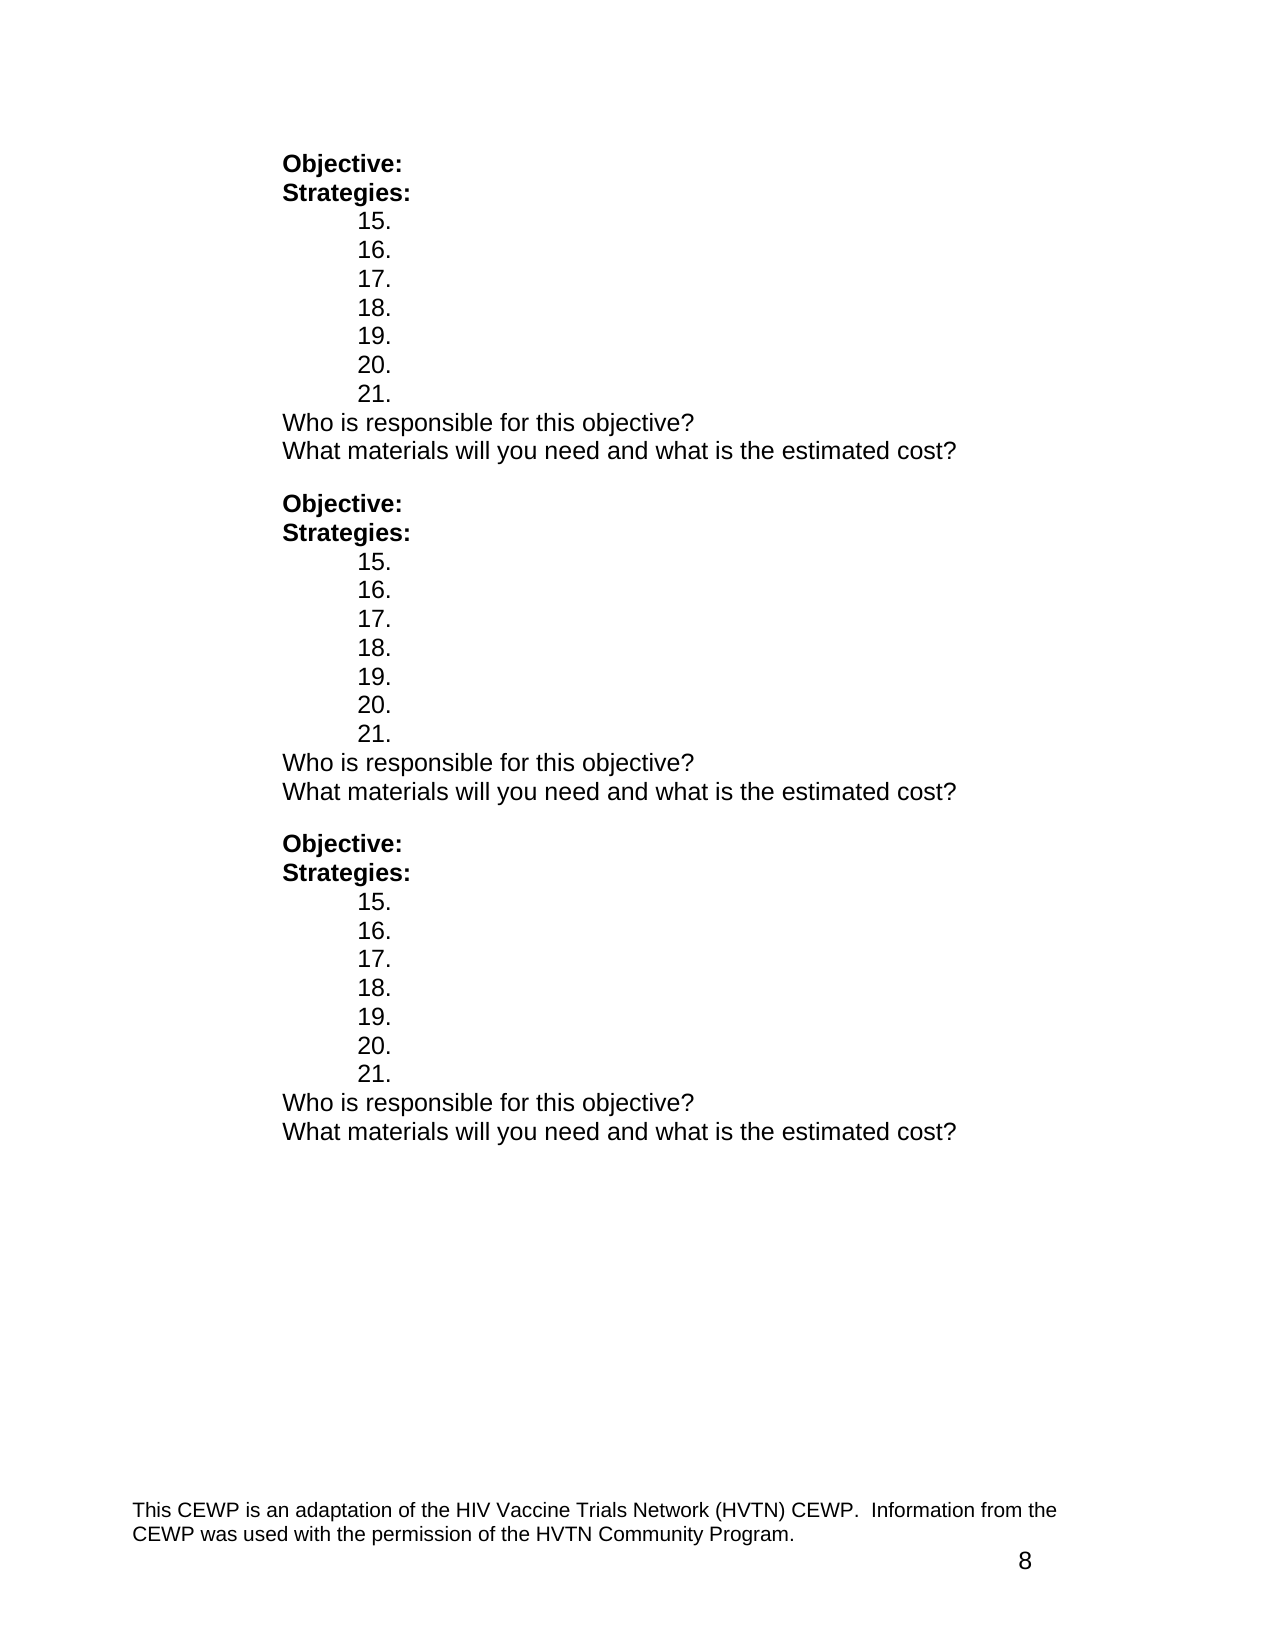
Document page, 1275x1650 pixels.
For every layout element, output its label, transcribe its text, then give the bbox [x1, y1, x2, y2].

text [282, 436, 1125, 465]
text Objective: [282, 489, 1125, 518]
text Objective: [282, 149, 1125, 177]
text Who is responsible for this objective? [282, 407, 1125, 436]
text Who is responsible for this objective? [282, 748, 1125, 777]
text Who is responsible for this objective? [282, 1088, 1125, 1117]
text Strategies: [207, 858, 1125, 887]
text What materials will you need and what is the estimated cost? [282, 777, 1125, 805]
text Strategies: [207, 177, 1125, 206]
text Objective: [282, 829, 1125, 858]
text Strategies: [207, 518, 1125, 547]
text What materials will you need and what is the estimated cost? [282, 1117, 1125, 1146]
